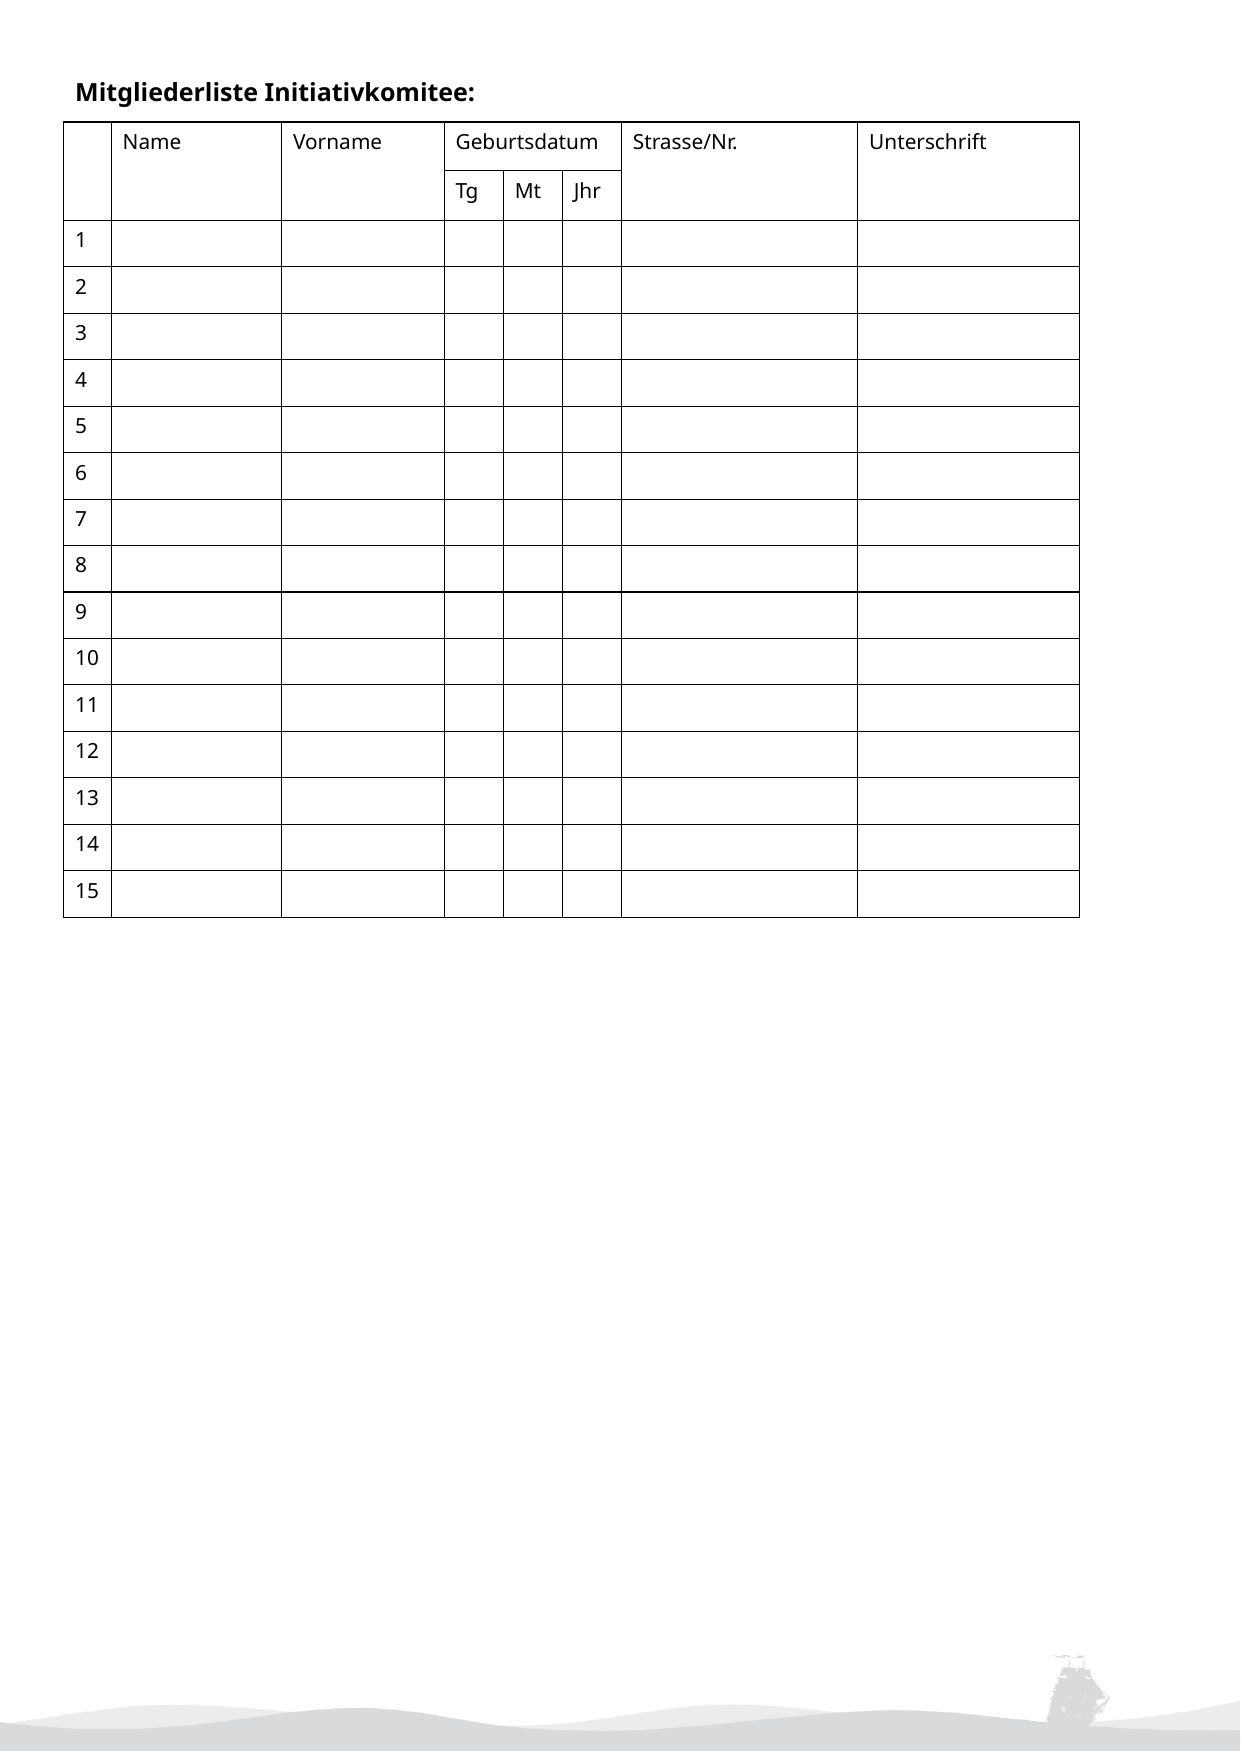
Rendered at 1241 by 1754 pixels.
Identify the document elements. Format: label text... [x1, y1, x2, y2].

table_cell 9 [64, 593, 111, 638]
table_cell [112, 546, 281, 591]
table_cell Jhr [563, 171, 621, 220]
table_cell [282, 871, 444, 917]
table_cell [622, 500, 857, 545]
table_cell 8 [64, 546, 111, 591]
table_cell [445, 871, 503, 917]
table_cell [563, 639, 621, 684]
table_cell [282, 453, 444, 498]
table_cell 3 [64, 314, 111, 359]
table_header Vorname [282, 123, 444, 220]
table_cell [112, 825, 281, 870]
table_cell [282, 500, 444, 545]
table_cell [563, 453, 621, 498]
table_cell [504, 685, 562, 731]
table_cell [622, 639, 857, 684]
table_cell [622, 267, 857, 313]
table_cell [622, 593, 857, 638]
table_cell [622, 221, 857, 266]
table_cell [282, 360, 444, 406]
table_cell [858, 314, 1079, 359]
table_cell [858, 685, 1079, 731]
table_cell [622, 871, 857, 917]
table_cell [112, 360, 281, 406]
table_cell 4 [64, 360, 111, 406]
table_cell [622, 360, 857, 406]
table_cell [563, 546, 621, 591]
table_cell [504, 825, 562, 870]
table_cell [504, 778, 562, 824]
table_header Strasse/Nr. [622, 123, 857, 220]
table_cell [858, 500, 1079, 545]
table_cell [112, 732, 281, 777]
table_cell [112, 407, 281, 452]
table_cell [858, 871, 1079, 917]
table_cell [858, 221, 1079, 266]
table_cell [112, 453, 281, 498]
table_cell [504, 267, 562, 313]
table_cell [563, 732, 621, 777]
table_cell 2 [64, 267, 111, 313]
table_cell [445, 639, 503, 684]
table_cell [282, 267, 444, 313]
table_cell 14 [64, 825, 111, 870]
table_cell [622, 546, 857, 591]
table_cell [563, 593, 621, 638]
picture [0, 1655, 1241, 1751]
table_cell 7 [64, 500, 111, 545]
table_cell [282, 685, 444, 731]
table_cell [445, 500, 503, 545]
table_cell [504, 593, 562, 638]
table_header Name [112, 123, 281, 220]
table_cell [282, 778, 444, 824]
table_cell Tg [445, 171, 503, 220]
table_cell [445, 407, 503, 452]
table_cell 11 [64, 685, 111, 731]
table_cell [112, 685, 281, 731]
table_cell [282, 732, 444, 777]
table_cell [622, 685, 857, 731]
table_cell [112, 639, 281, 684]
table_cell [504, 871, 562, 917]
table_cell [504, 732, 562, 777]
table_cell [504, 314, 562, 359]
table_header [64, 123, 111, 220]
table_cell 13 [64, 778, 111, 824]
table_cell 5 [64, 407, 111, 452]
table_cell [282, 639, 444, 684]
table_cell 6 [64, 453, 111, 498]
table_cell [504, 453, 562, 498]
table_cell [563, 825, 621, 870]
table_cell [622, 825, 857, 870]
table_cell [445, 778, 503, 824]
table_cell [858, 639, 1079, 684]
table_cell [858, 778, 1079, 824]
table_cell [282, 546, 444, 591]
table_cell [563, 685, 621, 731]
table_cell [858, 360, 1079, 406]
table_cell [282, 593, 444, 638]
table_cell [282, 407, 444, 452]
table_cell [504, 500, 562, 545]
table_cell [858, 593, 1079, 638]
table_cell [622, 314, 857, 359]
table_cell [563, 871, 621, 917]
table_cell [112, 500, 281, 545]
table_cell [858, 825, 1079, 870]
table_cell [112, 871, 281, 917]
table_cell [112, 593, 281, 638]
table_cell [622, 732, 857, 777]
table_cell [112, 314, 281, 359]
table_cell 12 [64, 732, 111, 777]
table_cell [445, 221, 503, 266]
table_cell [282, 221, 444, 266]
table_cell [112, 221, 281, 266]
table_cell [445, 360, 503, 406]
table_cell Mt [504, 171, 562, 220]
table_cell [504, 546, 562, 591]
table_cell [445, 267, 503, 313]
table_cell 10 [64, 639, 111, 684]
table_cell [563, 500, 621, 545]
table_cell [563, 778, 621, 824]
table_cell [445, 593, 503, 638]
table_cell [563, 314, 621, 359]
table_cell [622, 453, 857, 498]
table_cell [504, 221, 562, 266]
table_cell [282, 825, 444, 870]
table_cell [563, 221, 621, 266]
table_cell [622, 407, 857, 452]
table_cell [445, 453, 503, 498]
table_cell 15 [64, 871, 111, 917]
table_cell [858, 407, 1079, 452]
table_cell [445, 685, 503, 731]
table_cell [112, 267, 281, 313]
table_header Geburtsdatum [445, 123, 621, 170]
table_cell [282, 314, 444, 359]
table_cell [858, 453, 1079, 498]
text Mitgliederliste Initiativkomitee: [75, 75, 1165, 109]
table_cell [504, 639, 562, 684]
table_cell [563, 407, 621, 452]
table_header Unterschrift [858, 123, 1079, 220]
table_cell 1 [64, 221, 111, 266]
table_cell [445, 546, 503, 591]
table_cell [445, 732, 503, 777]
table_cell [445, 825, 503, 870]
table_cell [563, 360, 621, 406]
table_cell [858, 267, 1079, 313]
table_cell [445, 314, 503, 359]
table_cell [858, 732, 1079, 777]
table_cell [504, 407, 562, 452]
table_cell [504, 360, 562, 406]
table_cell [858, 546, 1079, 591]
table_cell [112, 778, 281, 824]
table_cell [622, 778, 857, 824]
table_cell [563, 267, 621, 313]
